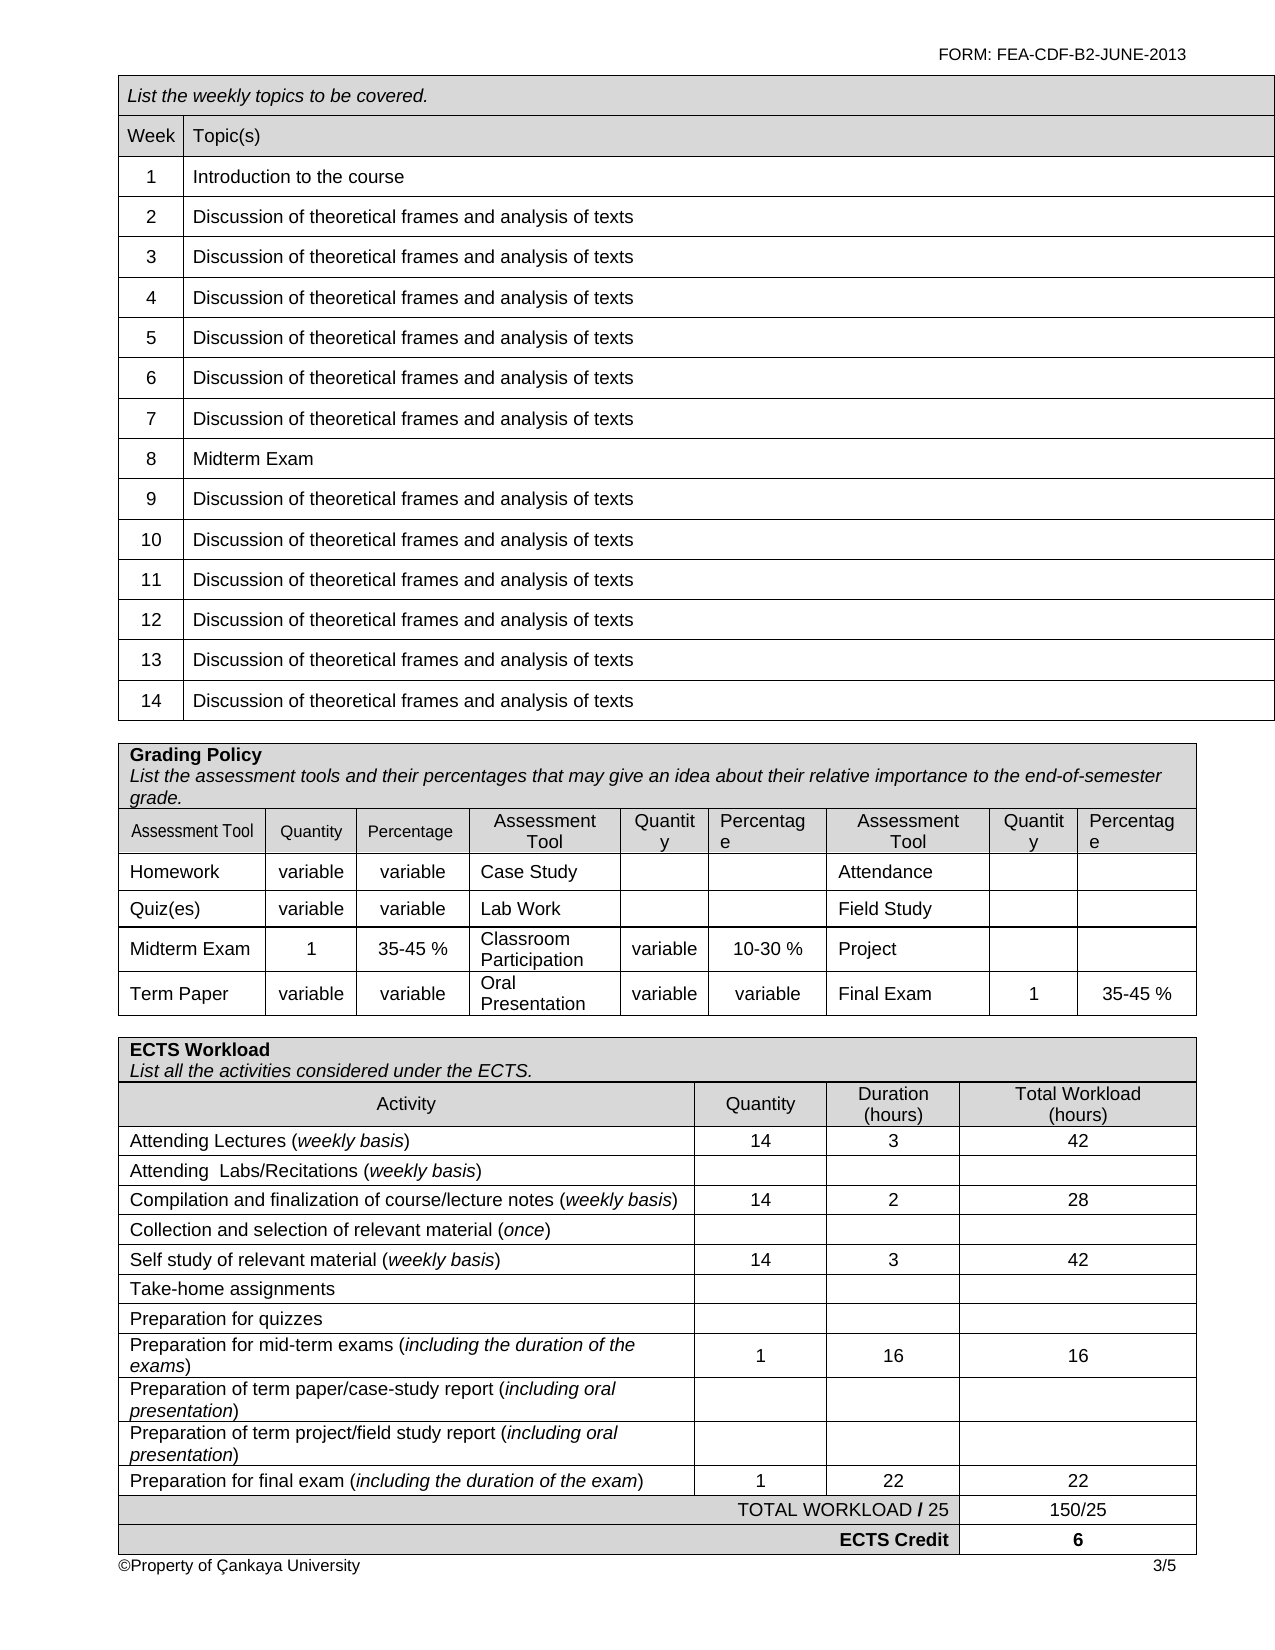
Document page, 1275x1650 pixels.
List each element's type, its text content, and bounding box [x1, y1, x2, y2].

table_cell Preparation for quizzes [119, 1304, 694, 1333]
table_cell 14 [695, 1186, 826, 1214]
table_cell 6 [119, 358, 183, 397]
table_cell Discussion of theoretical frames and analysis of texts [184, 479, 1274, 518]
table_cell Percentage [709, 809, 826, 852]
table_cell Lab Work [470, 891, 620, 926]
table_cell 14 [695, 1127, 826, 1155]
table_cell [1078, 854, 1196, 890]
table_cell Quantity [621, 809, 708, 852]
table_cell Activity [119, 1083, 694, 1126]
table_cell Project [827, 928, 989, 971]
table_cell 7 [119, 399, 183, 438]
table_cell 3 [827, 1127, 959, 1155]
table_cell TOTAL WORKLOAD / 25 [119, 1496, 959, 1524]
table_cell Assessment Tool [119, 809, 265, 852]
table_cell Topic(s) [184, 116, 1274, 156]
table_cell [990, 854, 1077, 890]
table_cell [827, 1304, 959, 1333]
table_cell Discussion of theoretical frames and analysis of texts [184, 318, 1274, 357]
table_cell [827, 1215, 959, 1244]
table_cell Percentage [357, 809, 469, 852]
table_cell Preparation of term project/field study report (including oral presentation) [119, 1422, 694, 1465]
table_cell 10 [119, 520, 183, 559]
table_cell ECTS Credit [119, 1525, 959, 1554]
table_cell 150/25 [960, 1496, 1196, 1524]
table_cell Discussion of theoretical frames and analysis of texts [184, 358, 1274, 397]
table_cell Self study of relevant material (weekly basis) [119, 1245, 694, 1273]
table_cell variable [709, 972, 826, 1015]
table_cell Classroom Participation [470, 928, 620, 971]
table_cell variable [266, 854, 356, 890]
table_cell Final Exam [827, 972, 989, 1015]
table_cell variable [357, 854, 469, 890]
table_cell [990, 928, 1077, 971]
table_cell 42 [960, 1127, 1196, 1155]
table_cell [827, 1156, 959, 1185]
table_cell Oral Presentation [470, 972, 620, 1015]
table_cell 1 [695, 1334, 826, 1377]
table_cell [621, 854, 708, 890]
table_cell 1 [119, 157, 183, 196]
table_cell Term Paper [119, 972, 265, 1015]
table_cell Preparation of term paper/case-study report (including oral presentation) [119, 1378, 694, 1421]
table_cell Percentage [1078, 809, 1196, 852]
table_cell 10-30 % [709, 928, 826, 971]
table_cell 8 [119, 439, 183, 478]
table_cell 22 [827, 1466, 959, 1495]
table_cell [827, 1275, 959, 1303]
table_cell variable [266, 891, 356, 926]
table_cell Preparation for mid-term exams (including the duration of the exams) [119, 1334, 694, 1377]
table_cell Discussion of theoretical frames and analysis of texts [184, 560, 1274, 599]
table_cell Discussion of theoretical frames and analysis of texts [184, 197, 1274, 236]
table_cell Quiz(es) [119, 891, 265, 926]
table_cell [960, 1215, 1196, 1244]
table_cell [695, 1422, 826, 1465]
table_cell Discussion of theoretical frames and analysis of texts [184, 399, 1274, 438]
table_cell [960, 1156, 1196, 1185]
table_cell 3 [119, 237, 183, 277]
table_cell Quantity [695, 1083, 826, 1126]
table_cell 1 [990, 972, 1077, 1015]
table_cell Total Workload (hours) [960, 1083, 1196, 1126]
table_header ECTS Workload List all the activities considered under the ECTS. [119, 1038, 1196, 1081]
table_cell Duration (hours) [827, 1083, 959, 1126]
table_cell [695, 1378, 826, 1421]
table_cell [960, 1304, 1196, 1333]
table_cell Discussion of theoretical frames and analysis of texts [184, 681, 1274, 720]
table_cell 16 [960, 1334, 1196, 1377]
table_cell 1 [266, 928, 356, 971]
table_cell 22 [960, 1466, 1196, 1495]
table_cell [695, 1156, 826, 1185]
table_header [119, 76, 1274, 115]
table_cell Collection and selection of relevant material (once) [119, 1215, 694, 1244]
table_cell variable [357, 891, 469, 926]
table_cell [827, 1378, 959, 1421]
table_cell 16 [827, 1334, 959, 1377]
table_cell Discussion of theoretical frames and analysis of texts [184, 640, 1274, 680]
table_cell 6 [960, 1525, 1196, 1554]
table_cell 14 [695, 1245, 826, 1273]
table_cell Discussion of theoretical frames and analysis of texts [184, 600, 1274, 639]
table_cell [960, 1275, 1196, 1303]
table_cell 28 [960, 1186, 1196, 1214]
table_cell Compilation and finalization of course/lecture notes (weekly basis) [119, 1186, 694, 1214]
table_cell [709, 891, 826, 926]
table_cell [990, 891, 1077, 926]
table_cell [695, 1275, 826, 1303]
table_cell Case Study [470, 854, 620, 890]
table_cell [960, 1422, 1196, 1465]
table_cell Assessment Tool [470, 809, 620, 852]
table_cell Assessment Tool [827, 809, 989, 852]
table_cell variable [357, 972, 469, 1015]
table_cell Discussion of theoretical frames and analysis of texts [184, 237, 1274, 277]
table_cell 1 [695, 1466, 826, 1495]
table_cell 14 [119, 681, 183, 720]
table_cell 42 [960, 1245, 1196, 1273]
table_cell variable [266, 972, 356, 1015]
table_cell [695, 1215, 826, 1244]
table_cell 12 [119, 600, 183, 639]
table_cell Preparation for final exam (including the duration of the exam) [119, 1466, 694, 1495]
table_cell 9 [119, 479, 183, 518]
table_cell Field Study [827, 891, 989, 926]
table_cell [827, 1422, 959, 1465]
table_cell 13 [119, 640, 183, 680]
table_cell Attending Labs/Recitations (weekly basis) [119, 1156, 694, 1185]
table_cell variable [621, 928, 708, 971]
table_cell 2 [119, 197, 183, 236]
table_cell 4 [119, 278, 183, 317]
table_cell Midterm Exam [119, 928, 265, 971]
table_cell [709, 854, 826, 890]
table_cell 3 [827, 1245, 959, 1273]
table_cell 35-45 % [357, 928, 469, 971]
table_cell Quantity [990, 809, 1077, 852]
table_cell Discussion of theoretical frames and analysis of texts [184, 520, 1274, 559]
table_cell 2 [827, 1186, 959, 1214]
table_cell Attending Lectures (weekly basis) [119, 1127, 694, 1155]
table_cell Week [119, 116, 183, 156]
table_cell [621, 891, 708, 926]
table_cell [695, 1304, 826, 1333]
table_cell Homework [119, 854, 265, 890]
table_cell Discussion of theoretical frames and analysis of texts [184, 278, 1274, 317]
table_header Grading Policy List the assessment tools and their percentages that may give an idea about their relative importance to the end-of-semester grade. [119, 744, 1196, 808]
table_cell Introduction to the course [184, 157, 1274, 196]
table_cell variable [621, 972, 708, 1015]
table_cell Take-home assignments [119, 1275, 694, 1303]
table_cell [960, 1378, 1196, 1421]
table_cell [1078, 891, 1196, 926]
table_cell 11 [119, 560, 183, 599]
table_cell 35-45 % [1078, 972, 1196, 1015]
table_cell Attendance [827, 854, 989, 890]
table_cell Midterm Exam [184, 439, 1274, 478]
table_cell Quantity [266, 809, 356, 852]
table_cell 5 [119, 318, 183, 357]
table_cell [1078, 928, 1196, 971]
